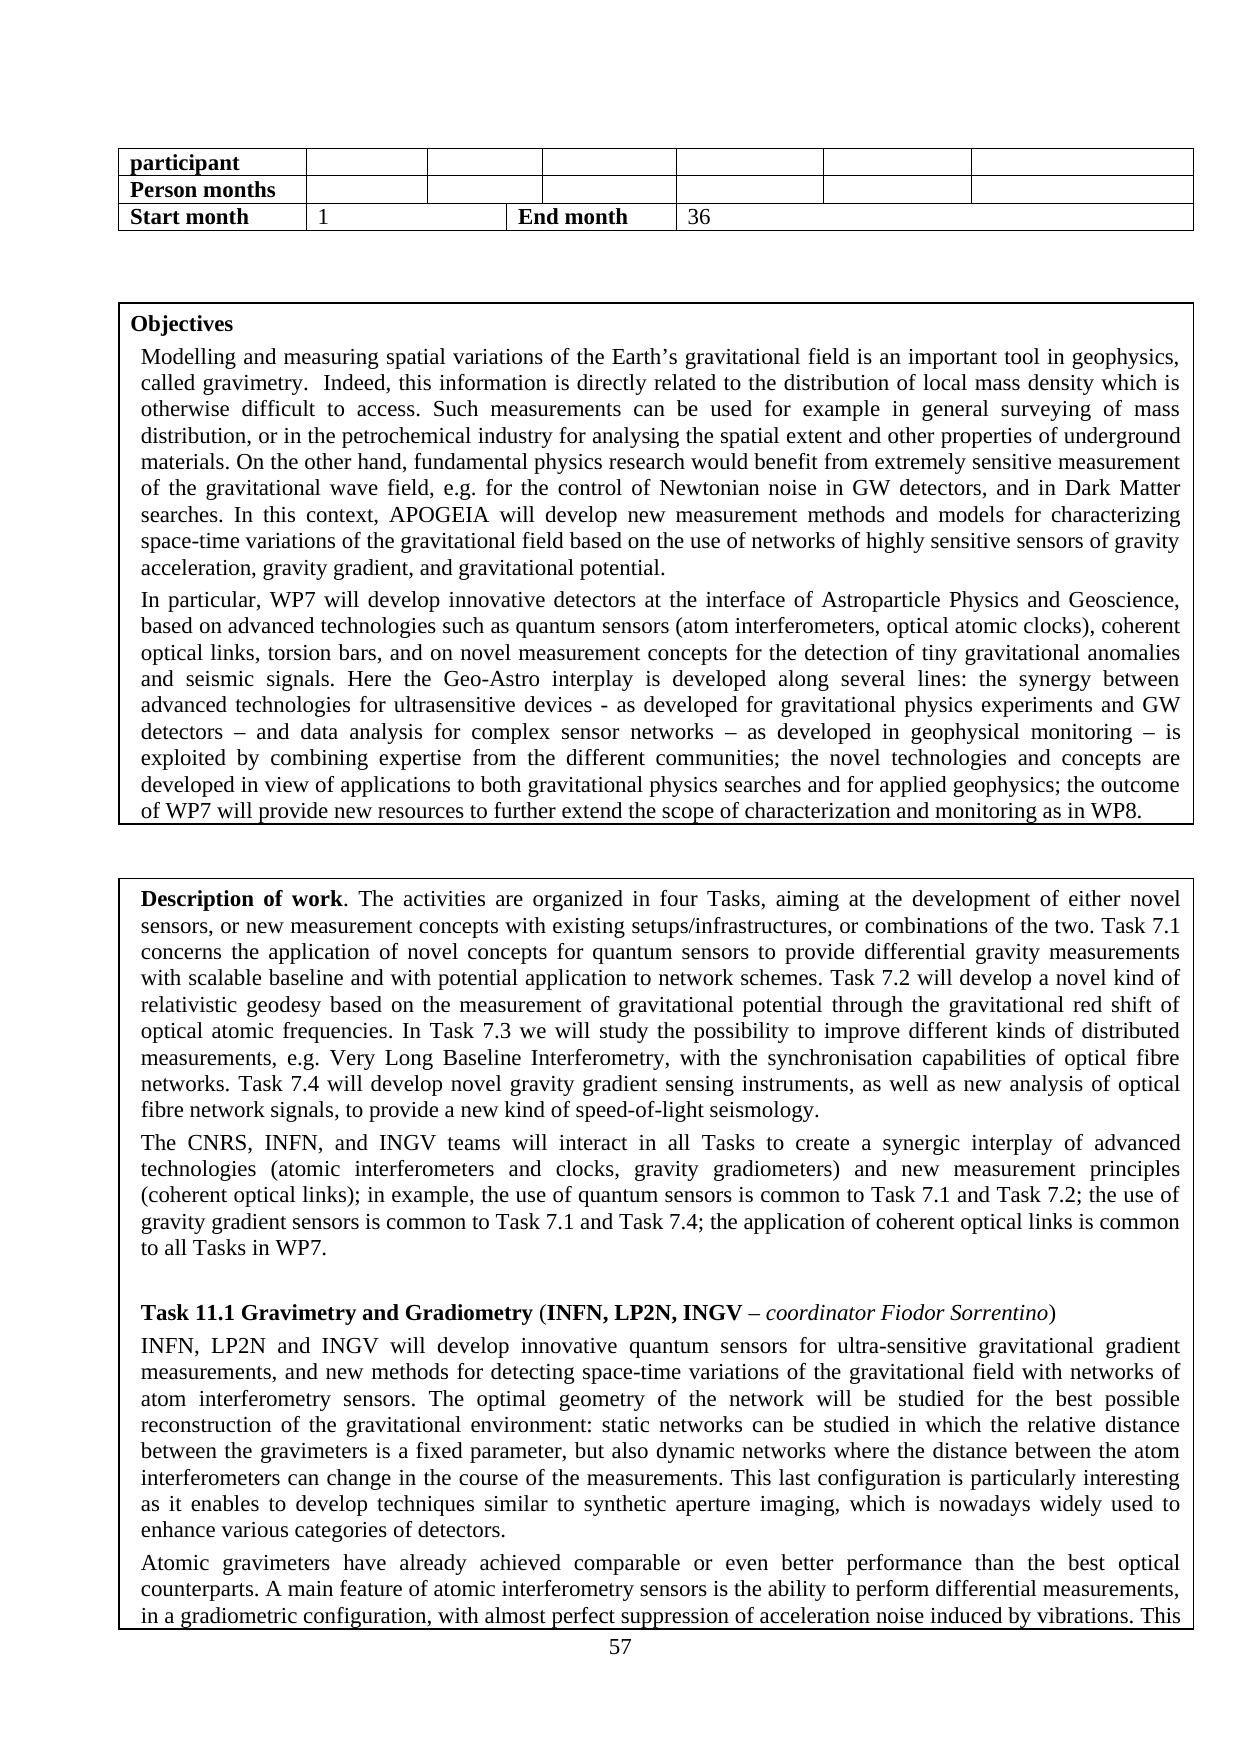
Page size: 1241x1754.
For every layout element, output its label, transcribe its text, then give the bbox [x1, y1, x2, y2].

table_cell Person months [119, 176, 306, 202]
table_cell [119, 149, 306, 175]
table_cell [307, 149, 427, 175]
table_header Objectives Modelling and measuring spatial variations of the Earth’s gravitational field is an important tool in geophysics, called gravimetry. Indeed, this information is directly related to the distribution of local mass density which is otherwise difficult to access. Such measurements can be used for example in general surveying of mass distribution, or in the petrochemical industry for analysing the spatial extent and other properties of underground materials. On the other hand, fundamental physics research would benefit from extremely sensitive measurement of the gravitational wave field, e.g. for the control of Newtonian noise in GW detectors, and in Dark Matter searches. In this context, APOGEIA will develop new measurement methods and models for characterizing space-time variations of the gravitational field based on the use of networks of highly sensitive sensors of gravity acceleration, gravity gradient, and gravitational potential. In particular, WP7 will develop innovative detectors at the interface of Astroparticle Physics and Geoscience, based on advanced technologies such as quantum sensors (atom interferometers, optical atomic clocks), coherent optical links, torsion bars, and on novel measurement concepts for the detection of tiny gravitational anomalies and seismic signals. Here the Geo-Astro interplay is developed along several lines: the synergy between advanced technologies for ultrasensitive devices - as developed for gravitational physics experiments and GW detectors – and data analysis for complex sensor networks – as developed in geophysical monitoring – is exploited by combining expertise from the different communities; the novel technologies and concepts are developed in view of applications to both gravitational physics searches and for applied geophysics; the outcome of WP7 will provide new resources to further extend the scope of characterization and monitoring as in WP8. [120, 304, 1193, 823]
table_cell [677, 149, 823, 175]
table_cell [543, 176, 676, 202]
table_cell Start month [119, 204, 306, 230]
table_cell [824, 176, 971, 202]
table_cell 36 [677, 204, 1193, 230]
table_cell End month [507, 204, 676, 230]
table_cell 1 [307, 204, 506, 230]
table_cell [307, 176, 427, 202]
table_cell [428, 176, 542, 202]
table_cell [543, 149, 676, 175]
table_cell [428, 149, 542, 175]
table_cell [824, 149, 971, 175]
table_cell [677, 176, 823, 202]
table_cell [972, 149, 1193, 175]
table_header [120, 879, 1193, 1628]
table_cell [972, 176, 1193, 202]
